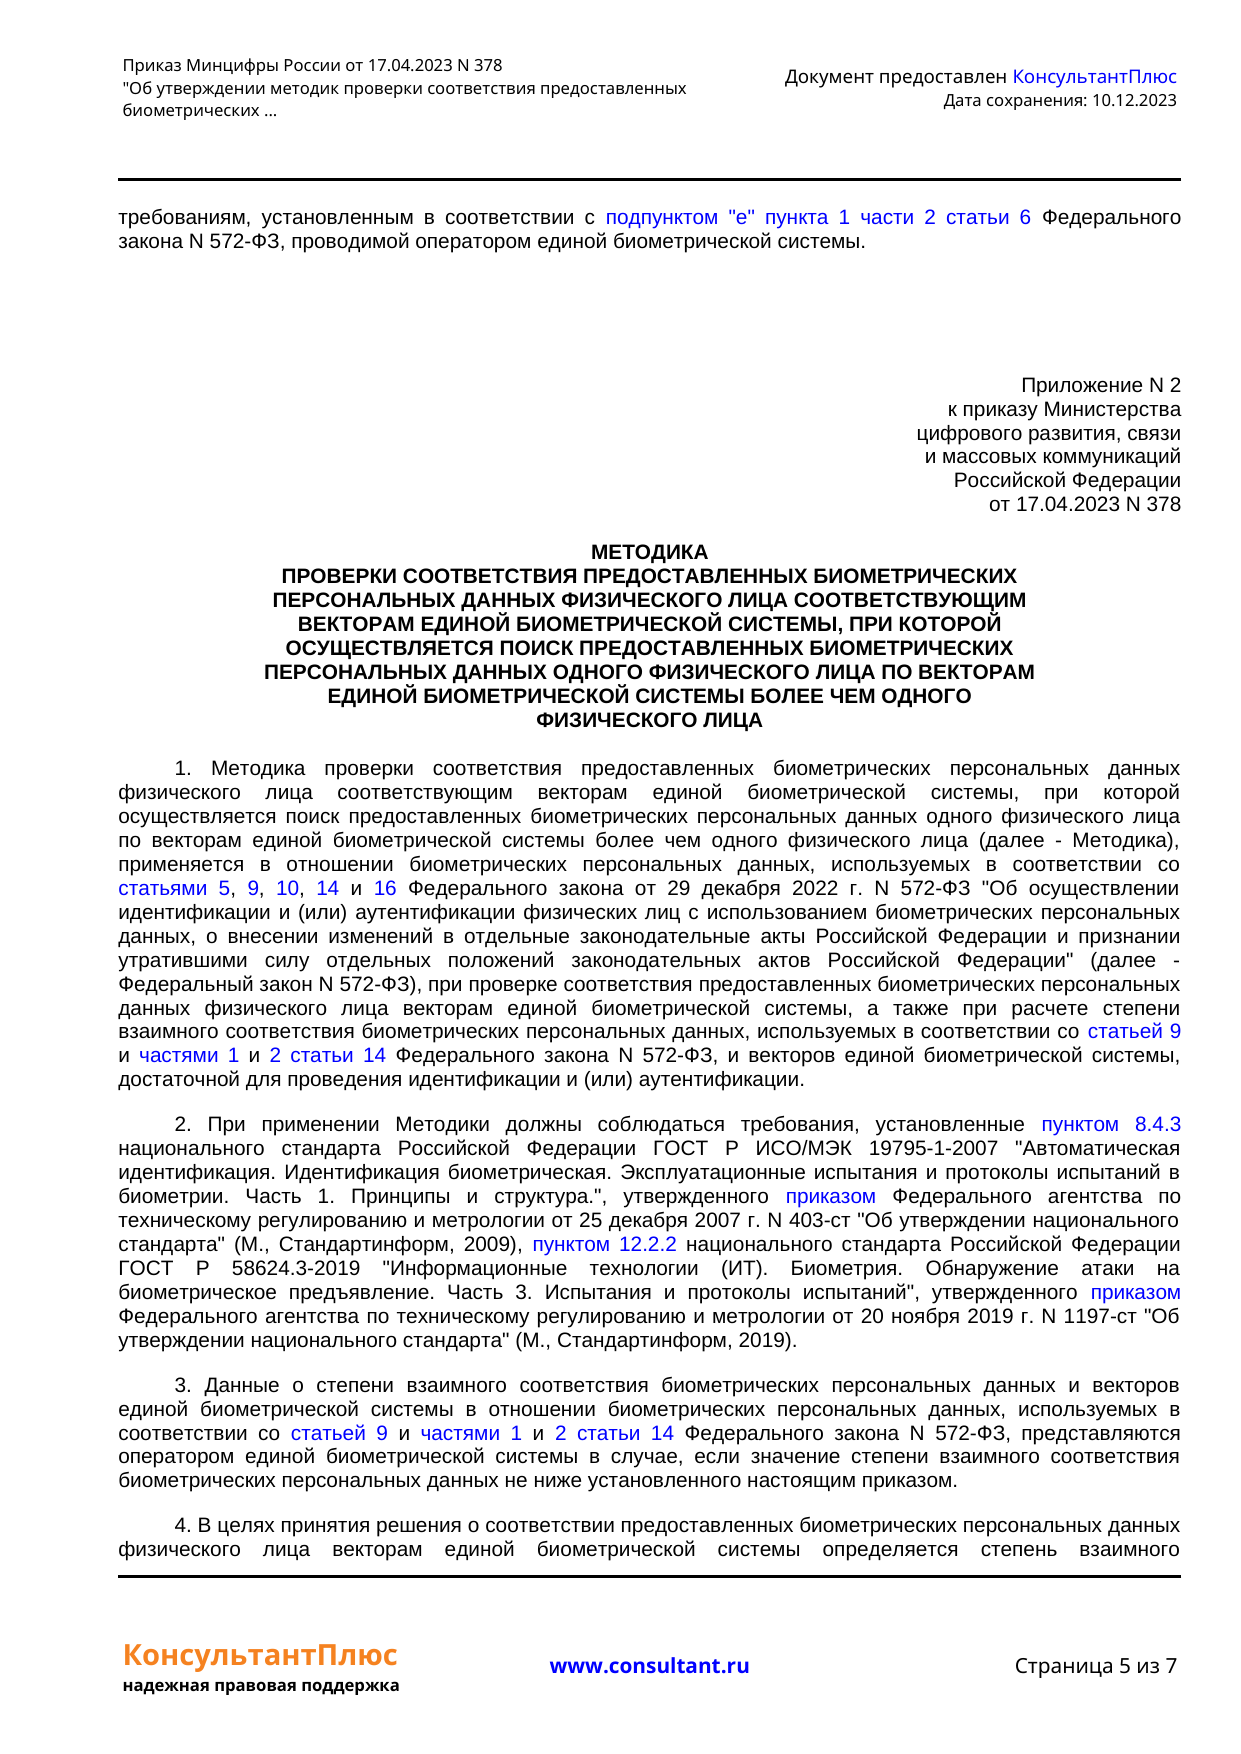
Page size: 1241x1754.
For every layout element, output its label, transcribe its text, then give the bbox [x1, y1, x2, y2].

title ВЕКТОРАМ ЕДИНОЙ БИОМЕТРИЧЕСКОЙ СИСТЕМЫ, ПРИ КОТОРОЙ [118, 612, 1181, 636]
text 3. Данные о степени взаимного соответствия биометрических персональных данных и векторов единой биометрической системы в отношении биометрических персональных данных, используемых в соответствии со статьей 9 и частями 1 и 2 статьи 14 Федерального закона N 572-ФЗ, представляются оператором единой биометрической системы в случае, если значение степени взаимного соответствия биометрических персональных данных не ниже установленного настоящим приказом. [118, 1372, 1181, 1492]
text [118, 1513, 1181, 1561]
text 2. При применении Методики должны соблюдаться требования, установленные пунктом 8.4.3 национального стандарта Российской Федерации ГОСТ Р ИСО/МЭК 19795-1-2007 "Автоматическая идентификация. Идентификация биометрическая. Эксплуатационные испытания и протоколы испытаний в биометрии. Часть 1. Принципы и структура.", утвержденного приказом Федерального агентства по техническому регулированию и метрологии от 25 декабря 2007 г. N 403-ст "Об утверждении национального стандарта" (М., Стандартинформ, 2009), пунктом 12.2.2 национального стандарта Российской Федерации ГОСТ Р 58624.3-2019 "Информационные технологии (ИТ). Биометрия. Обнаружение атаки на биометрическое предъявление. Часть 3. Испытания и протоколы испытаний", утвержденного приказом Федерального агентства по техническому регулированию и метрологии от 20 ноября 2019 г. N 1197-ст "Об утверждении национального стандарта" (М., Стандартинформ, 2019). [118, 1112, 1181, 1352]
text Российской Федерации [118, 468, 1181, 492]
text цифрового развития, связи [118, 420, 1181, 444]
title ОСУЩЕСТВЛЯЕТСЯ ПОИСК ПРЕДОСТАВЛЕННЫХ БИОМЕТРИЧЕСКИХ [118, 636, 1181, 660]
text 1. Методика проверки соответствия предоставленных биометрических персональных данных физического лица соответствующим векторам единой биометрической системы, при которой осуществляется поиск предоставленных биометрических персональных данных одного физического лица по векторам единой биометрической системы более чем одного физического лица (далее - Методика), применяется в отношении биометрических персональных данных, используемых в соответствии со статьями 5, 9, 10, 14 и 16 Федерального закона от 29 декабря 2022 г. N 572-ФЗ "Об осуществлении идентификации и (или) аутентификации физических лиц с использованием биометрических персональных данных, о внесении изменений в отдельные законодательные акты Российской Федерации и признании утратившими силу отдельных положений законодательных актов Российской Федерации" (далее - Федеральный закон N 572-ФЗ), при проверке соответствия предоставленных биометрических персональных данных физического лица векторам единой биометрической системы, а также при расчете степени взаимного соответствия биометрических персональных данных, используемых в соответствии со статьей 9 и частями 1 и 2 статьи 14 Федерального закона N 572-ФЗ, и векторов единой биометрической системы, достаточной для проведения идентификации и (или) аутентификации. [118, 756, 1181, 1091]
title МЕТОДИКА [118, 540, 1181, 564]
text от 17.04.2023 N 378 [118, 492, 1181, 516]
title ПЕРСОНАЛЬНЫХ ДАННЫХ ФИЗИЧЕСКОГО ЛИЦА СООТВЕТСТВУЮЩИМ [118, 588, 1181, 612]
title ФИЗИЧЕСКОГО ЛИЦА [118, 708, 1181, 732]
title ПЕРСОНАЛЬНЫХ ДАННЫХ ОДНОГО ФИЗИЧЕСКОГО ЛИЦА ПО ВЕКТОРАМ [118, 660, 1181, 684]
text к приказу Министерства [118, 396, 1181, 420]
title ПРОВЕРКИ СООТВЕТСТВИЯ ПРЕДОСТАВЛЕННЫХ БИОМЕТРИЧЕСКИХ [118, 564, 1181, 588]
text Приложение N 2 [118, 372, 1181, 396]
text и массовых коммуникаций [118, 444, 1181, 468]
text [118, 205, 1181, 253]
title ЕДИНОЙ БИОМЕТРИЧЕСКОЙ СИСТЕМЫ БОЛЕЕ ЧЕМ ОДНОГО [118, 684, 1181, 708]
